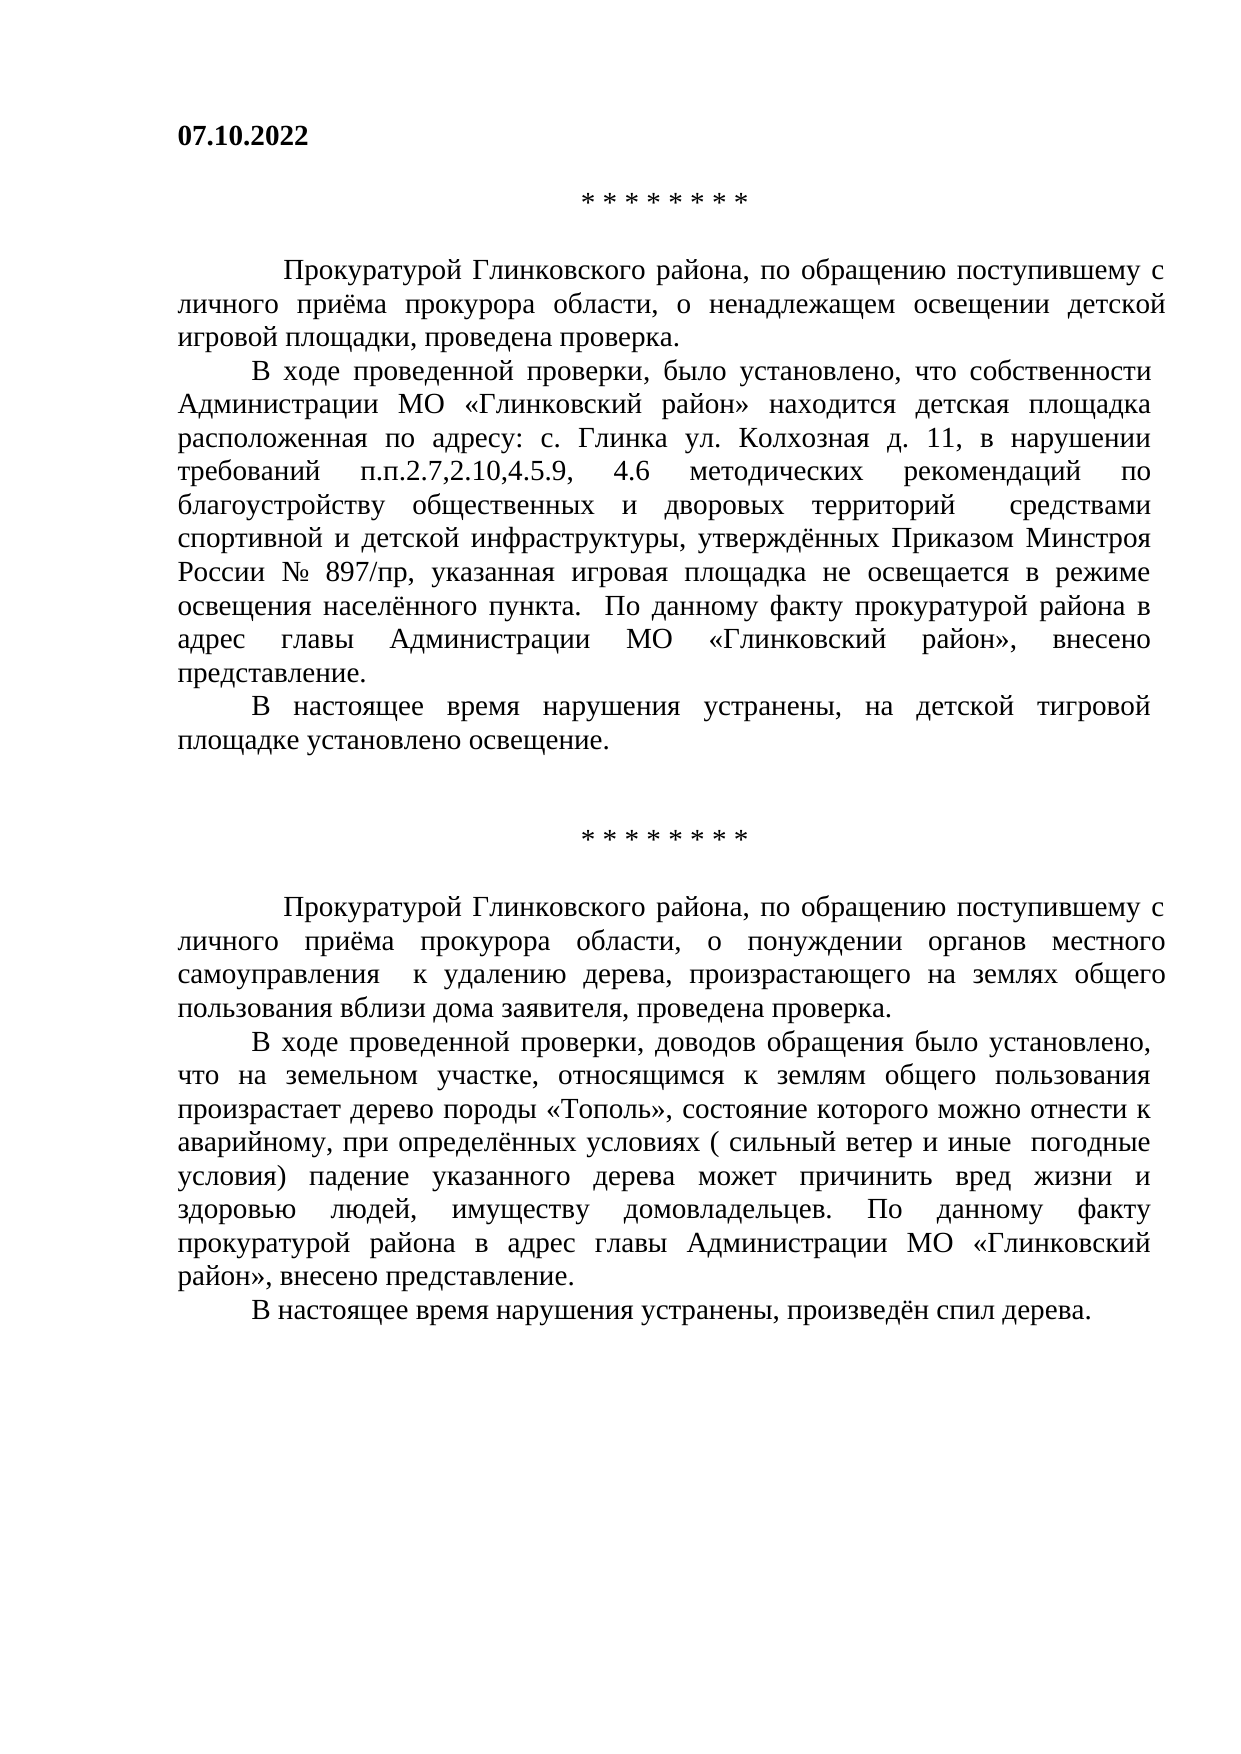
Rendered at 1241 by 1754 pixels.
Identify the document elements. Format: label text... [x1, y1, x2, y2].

list * * * * * * * * [177, 822, 1152, 856]
text В ходе проведенной проверки, доводов обращения было установлено, что на земельном участке, относящимся к землям общего пользования произрастает дерево породы «Тополь», состояние которого можно отнести к аварийному, при определённых условиях ( сильный ветер и иные погодные условия) падение указанного дерева может причинить вред жизни и здоровью людей, имуществу домовладельцев. По данному факту прокуратурой района в адрес главы Администрации МО «Глинковский район», внесено представление. [177, 1024, 1152, 1292]
list * * * * * * * * [177, 185, 1152, 219]
text Прокуратурой Глинковского района, по обращению поступившему с личного приёма прокурора области, о ненадлежащем освещении детской игровой площадки, проведена проверка. [177, 252, 1167, 353]
text Прокуратурой Глинковского района, по обращению поступившему с личного приёма прокурора области, о понуждении органов местного самоуправления к удалению дерева, произрастающего на землях общего пользования вблизи дома заявителя, проведена проверка. [177, 889, 1167, 1024]
text В настоящее время нарушения устранены, на детской тигровой площадке установлено освещение. [177, 688, 1152, 755]
text В ходе проведенной проверки, было установлено, что собственности Администрации МО «Глинковский район» находится детская площадка расположенная по адресу: с. Глинка ул. Колхозная д. 11, в нарушении требований п.п.2.7,2.10,4.5.9, 4.6 методических рекомендаций по благоустройству общественных и дворовых территорий средствами спортивной и детской инфраструктуры, утверждённых Приказом Минстроя России № 897/пр, указанная игровая площадка не освещается в режиме освещения населённого пункта. По данному факту прокуратурой района в адрес главы Администрации МО «Глинковский район», внесено представление. [177, 353, 1152, 688]
text 07.10.2022 [177, 118, 1167, 152]
text В настоящее время нарушения устранены, произведён спил дерева. [177, 1292, 1152, 1326]
